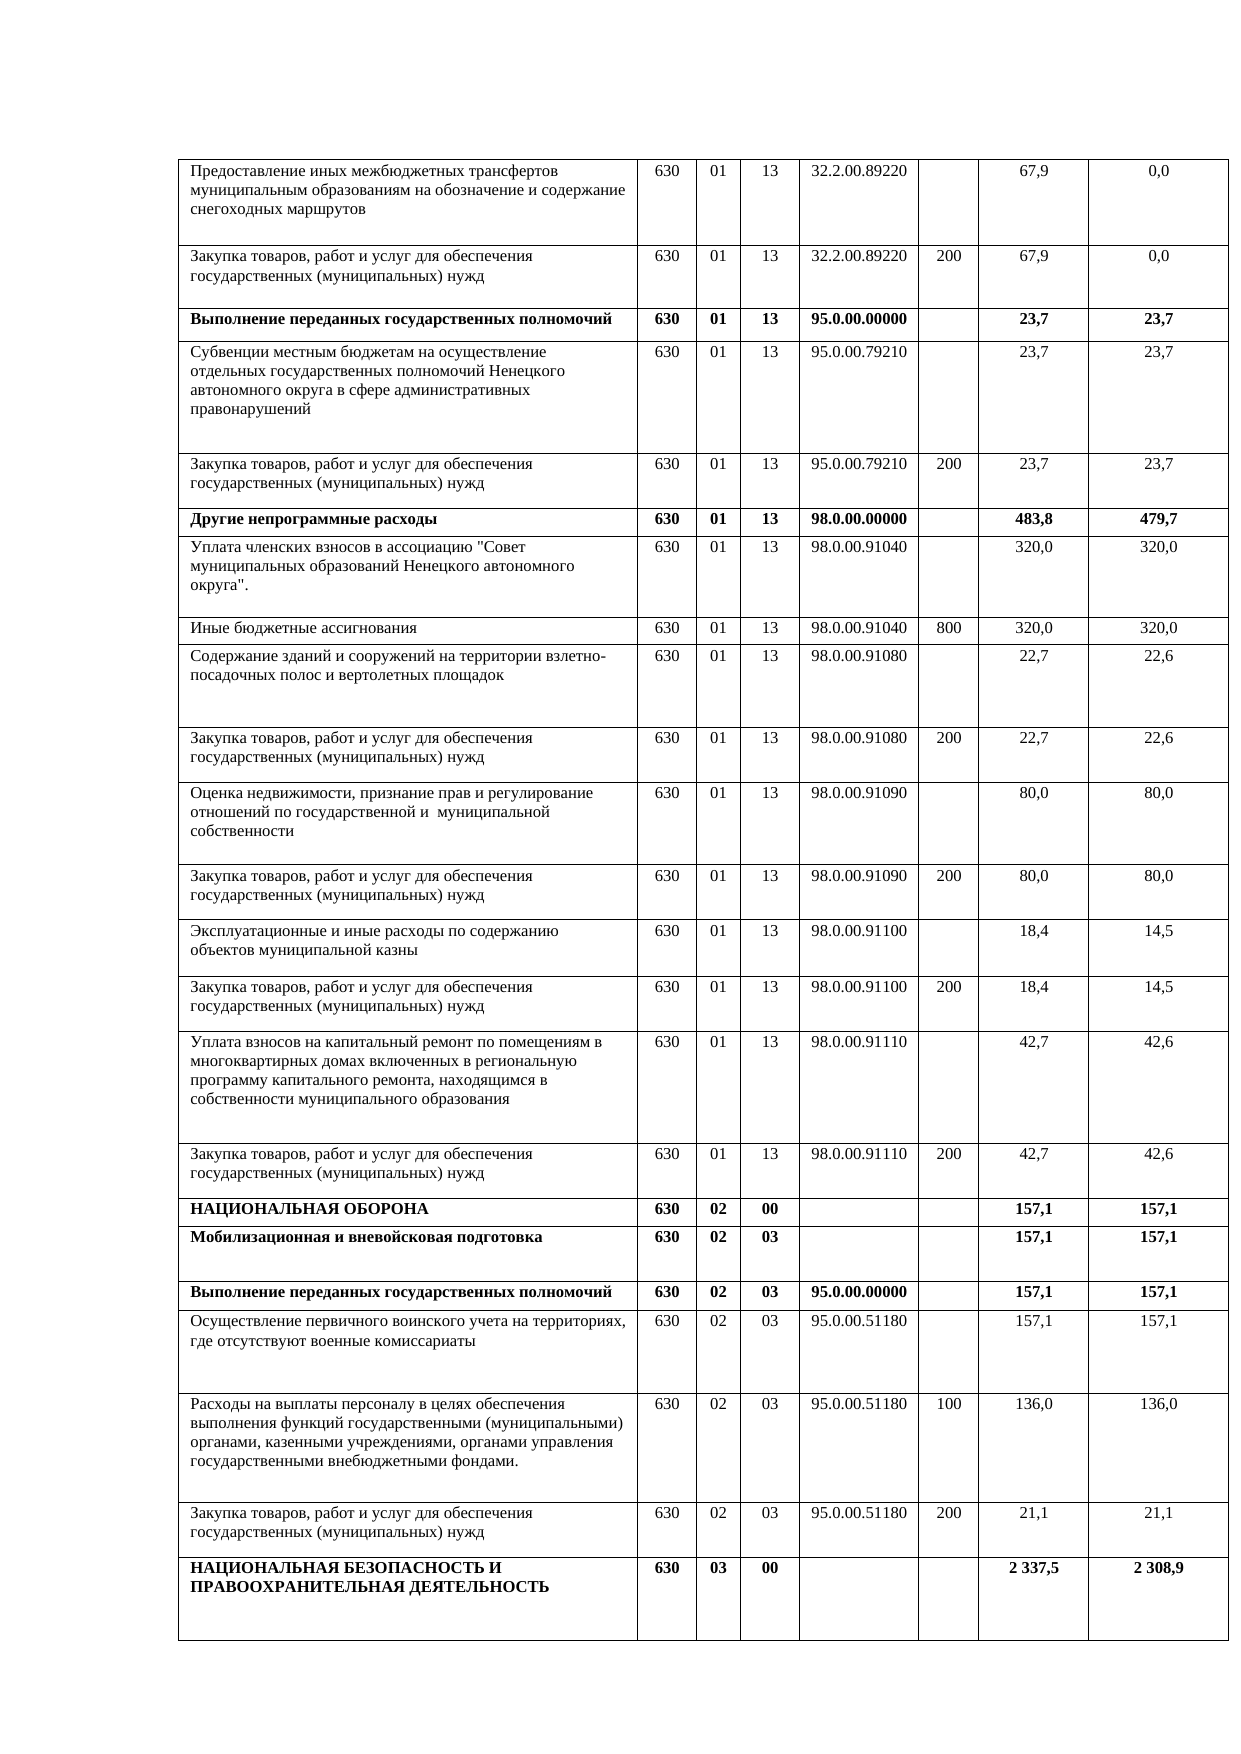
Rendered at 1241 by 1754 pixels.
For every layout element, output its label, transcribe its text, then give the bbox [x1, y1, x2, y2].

table_cell 98.0.00.91100 [800, 920, 918, 976]
table_cell 0,0 [1089, 246, 1228, 308]
table_cell 22,6 [1089, 645, 1228, 727]
table_cell 630 [638, 783, 696, 864]
table_cell 98.0.00.91110 [800, 1032, 918, 1143]
table_cell [919, 645, 978, 727]
table_cell 80,0 [1089, 865, 1228, 919]
table_cell НАЦИОНАЛЬНАЯ БЕЗОПАСНОСТЬ И ПРАВООХРАНИТЕЛЬНАЯ ДЕЯТЕЛЬНОСТЬ [179, 1558, 637, 1639]
table_cell 01 [697, 509, 740, 536]
table_cell 630 [638, 728, 696, 782]
table_cell 67,9 [979, 160, 1088, 245]
table_cell 03 [741, 1227, 799, 1281]
table_cell 630 [638, 537, 696, 617]
table_cell 0,0 [1089, 160, 1228, 245]
table_cell Мобилизационная и вневойсковая подготовка [179, 1227, 637, 1281]
table_cell [919, 783, 978, 864]
table_cell 80,0 [979, 865, 1088, 919]
table_cell 01 [697, 977, 740, 1031]
table_cell 157,1 [1089, 1311, 1228, 1393]
table_cell 157,1 [1089, 1227, 1228, 1281]
table_cell 23,7 [1089, 454, 1228, 508]
table_cell 630 [638, 309, 696, 341]
table_cell 136,0 [1089, 1394, 1228, 1502]
table_cell [800, 1199, 918, 1226]
table_cell [919, 920, 978, 976]
table_cell 13 [741, 454, 799, 508]
table_cell 630 [638, 1503, 696, 1557]
table_cell 01 [697, 342, 740, 453]
table_cell 80,0 [1089, 783, 1228, 864]
table_cell Предоставление иных межбюджетных трансфертов муниципальным образованиям на обозначение и содержание снегоходных маршрутов [179, 160, 637, 245]
table_cell 320,0 [979, 618, 1088, 644]
table_cell 630 [638, 509, 696, 536]
table_cell 01 [697, 783, 740, 864]
table_cell 200 [919, 1503, 978, 1557]
table_cell 23,7 [1089, 309, 1228, 341]
table_cell [919, 1199, 978, 1226]
table_cell Субвенции местным бюджетам на осуществление отдельных государственных полномочий Ненецкого автономного округа в сфере административных правонарушений [179, 342, 637, 453]
table_cell НАЦИОНАЛЬНАЯ ОБОРОНА [179, 1199, 637, 1226]
table_cell 157,1 [979, 1311, 1088, 1393]
table_cell 95.0.00.51180 [800, 1311, 918, 1393]
table_cell 13 [741, 920, 799, 976]
table_cell 01 [697, 454, 740, 508]
table_cell 630 [638, 645, 696, 727]
table_cell 13 [741, 509, 799, 536]
table_cell 157,1 [979, 1282, 1088, 1310]
table_cell 320,0 [979, 537, 1088, 617]
table_cell 630 [638, 1227, 696, 1281]
table_cell 98.0.00.91090 [800, 783, 918, 864]
table_cell 98.0.00.00000 [800, 509, 918, 536]
table_cell Закупка товаров, работ и услуг для обеспечения государственных (муниципальных) нужд [179, 728, 637, 782]
table_cell 100 [919, 1394, 978, 1502]
table_cell 13 [741, 309, 799, 341]
table_cell 630 [638, 160, 696, 245]
table_cell 200 [919, 454, 978, 508]
table_cell 13 [741, 1144, 799, 1198]
table_cell 42,6 [1089, 1032, 1228, 1143]
table_cell 630 [638, 342, 696, 453]
table_cell 157,1 [1089, 1282, 1228, 1310]
table_cell 630 [638, 1394, 696, 1502]
table_cell 13 [741, 618, 799, 644]
table_cell 01 [697, 537, 740, 617]
table_cell [919, 1032, 978, 1143]
table_cell 98.0.00.91040 [800, 537, 918, 617]
table_cell Осуществление первичного воинского учета на территориях, где отсутствуют военные комиссариаты [179, 1311, 637, 1393]
table_cell 200 [919, 728, 978, 782]
table_cell 23,7 [1089, 342, 1228, 453]
table_cell 13 [741, 537, 799, 617]
table_cell 01 [697, 645, 740, 727]
table_cell 02 [697, 1199, 740, 1226]
table_cell 630 [638, 246, 696, 308]
table_cell 2 308,9 [1089, 1558, 1228, 1639]
table_cell 95.0.00.51180 [800, 1394, 918, 1502]
table_cell 02 [697, 1227, 740, 1281]
table_cell 13 [741, 160, 799, 245]
table_cell Закупка товаров, работ и услуг для обеспечения государственных (муниципальных) нужд [179, 865, 637, 919]
table_cell 02 [697, 1394, 740, 1502]
table_cell 01 [697, 1144, 740, 1198]
table_cell 98.0.00.91090 [800, 865, 918, 919]
table_cell Закупка товаров, работ и услуг для обеспечения государственных (муниципальных) нужд [179, 1503, 637, 1557]
table_cell 157,1 [979, 1227, 1088, 1281]
table_cell 157,1 [979, 1199, 1088, 1226]
table_cell Оценка недвижимости, признание прав и регулирование отношений по государственной и муниципальной собственности [179, 783, 637, 864]
table_cell 03 [741, 1311, 799, 1393]
table_cell 23,7 [979, 342, 1088, 453]
table_cell Другие непрограммные расходы [179, 509, 637, 536]
table_cell 32.2.00.89220 [800, 246, 918, 308]
table_cell 2 337,5 [979, 1558, 1088, 1639]
table_cell 98.0.00.91100 [800, 977, 918, 1031]
table_cell 14,5 [1089, 977, 1228, 1031]
table_cell [919, 342, 978, 453]
table_cell 200 [919, 246, 978, 308]
table_cell 23,7 [979, 454, 1088, 508]
table_cell 14,5 [1089, 920, 1228, 976]
table_cell 13 [741, 246, 799, 308]
table_cell 630 [638, 1144, 696, 1198]
table_cell 800 [919, 618, 978, 644]
table_cell 42,7 [979, 1032, 1088, 1143]
table_cell 630 [638, 618, 696, 644]
table_cell 01 [697, 618, 740, 644]
table_cell Закупка товаров, работ и услуг для обеспечения государственных (муниципальных) нужд [179, 1144, 637, 1198]
table_cell 42,7 [979, 1144, 1088, 1198]
table_cell Расходы на выплаты персоналу в целях обеспечения выполнения функций государственными (муниципальными) органами, казенными учреждениями, органами управления государственными внебюджетными фондами. [179, 1394, 637, 1502]
table_cell 95.0.00.79210 [800, 342, 918, 453]
table_cell Выполнение переданных государственных полномочий [179, 1282, 637, 1310]
table_cell Эксплуатационные и иные расходы по содержанию объектов муниципальной казны [179, 920, 637, 976]
table_cell [919, 1282, 978, 1310]
table_cell 22,6 [1089, 728, 1228, 782]
table_cell 22,7 [979, 728, 1088, 782]
table_cell 630 [638, 1032, 696, 1143]
table_cell 320,0 [1089, 537, 1228, 617]
table_cell 21,1 [1089, 1503, 1228, 1557]
table_cell [919, 309, 978, 341]
table_cell 98.0.00.91110 [800, 1144, 918, 1198]
table_cell 13 [741, 783, 799, 864]
table_cell 630 [638, 1282, 696, 1310]
table_cell 95.0.00.00000 [800, 1282, 918, 1310]
table_cell 67,9 [979, 246, 1088, 308]
table_cell 03 [697, 1558, 740, 1639]
table_cell [800, 1558, 918, 1639]
table_cell Закупка товаров, работ и услуг для обеспечения государственных (муниципальных) нужд [179, 246, 637, 308]
table_cell 13 [741, 728, 799, 782]
table_cell 630 [638, 1558, 696, 1639]
table_cell 01 [697, 920, 740, 976]
table_cell 630 [638, 1199, 696, 1226]
table_cell 02 [697, 1503, 740, 1557]
table_cell 157,1 [1089, 1199, 1228, 1226]
table_cell 13 [741, 342, 799, 453]
table_cell 00 [741, 1199, 799, 1226]
table_cell 01 [697, 309, 740, 341]
table_cell 01 [697, 1032, 740, 1143]
table_cell 98.0.00.91080 [800, 645, 918, 727]
table_cell 630 [638, 865, 696, 919]
table_cell 18,4 [979, 977, 1088, 1031]
table_cell Выполнение переданных государственных полномочий [179, 309, 637, 341]
table_cell Уплата членских взносов в ассоциацию "Совет муниципальных образований Ненецкого автономного округа". [179, 537, 637, 617]
table_cell 630 [638, 454, 696, 508]
table_cell 630 [638, 977, 696, 1031]
table_cell 483,8 [979, 509, 1088, 536]
table_cell 02 [697, 1311, 740, 1393]
table_cell 01 [697, 728, 740, 782]
table_cell 80,0 [979, 783, 1088, 864]
table_cell 13 [741, 1032, 799, 1143]
table_cell 01 [697, 865, 740, 919]
table_cell 23,7 [979, 309, 1088, 341]
table_cell 02 [697, 1282, 740, 1310]
table_cell 95.0.00.79210 [800, 454, 918, 508]
table_cell 03 [741, 1503, 799, 1557]
table_cell [919, 160, 978, 245]
table_cell 320,0 [1089, 618, 1228, 644]
table_cell Уплата взносов на капитальный ремонт по помещениям в многоквартирных домах включенных в региональную программу капитального ремонта, находящимся в собственности муниципального образования [179, 1032, 637, 1143]
table_cell 32.2.00.89220 [800, 160, 918, 245]
table_cell 00 [741, 1558, 799, 1639]
table_cell 98.0.00.91040 [800, 618, 918, 644]
table_cell Закупка товаров, работ и услуг для обеспечения государственных (муниципальных) нужд [179, 454, 637, 508]
table_cell 95.0.00.00000 [800, 309, 918, 341]
table_cell 18,4 [979, 920, 1088, 976]
table_cell 136,0 [979, 1394, 1088, 1502]
table_cell [919, 1311, 978, 1393]
table_cell Закупка товаров, работ и услуг для обеспечения государственных (муниципальных) нужд [179, 977, 637, 1031]
table_cell 13 [741, 865, 799, 919]
table_cell 200 [919, 865, 978, 919]
table_cell 03 [741, 1282, 799, 1310]
table_cell 01 [697, 246, 740, 308]
table_cell 03 [741, 1394, 799, 1502]
table_cell 479,7 [1089, 509, 1228, 536]
table_cell [919, 1227, 978, 1281]
table_cell 13 [741, 977, 799, 1031]
table_cell Содержание зданий и сооружений на территории взлетно-посадочных полос и вертолетных площадок [179, 645, 637, 727]
table_cell 21,1 [979, 1503, 1088, 1557]
table_cell [919, 1558, 978, 1639]
table_cell 98.0.00.91080 [800, 728, 918, 782]
table_cell 01 [697, 160, 740, 245]
table_cell 95.0.00.51180 [800, 1503, 918, 1557]
table_cell [919, 537, 978, 617]
table_cell 13 [741, 645, 799, 727]
table_cell 630 [638, 1311, 696, 1393]
table_cell [919, 509, 978, 536]
table_cell 42,6 [1089, 1144, 1228, 1198]
table_cell Иные бюджетные ассигнования [179, 618, 637, 644]
table_cell 630 [638, 920, 696, 976]
table_cell 200 [919, 1144, 978, 1198]
table_cell 22,7 [979, 645, 1088, 727]
table_cell [800, 1227, 918, 1281]
table_cell 200 [919, 977, 978, 1031]
